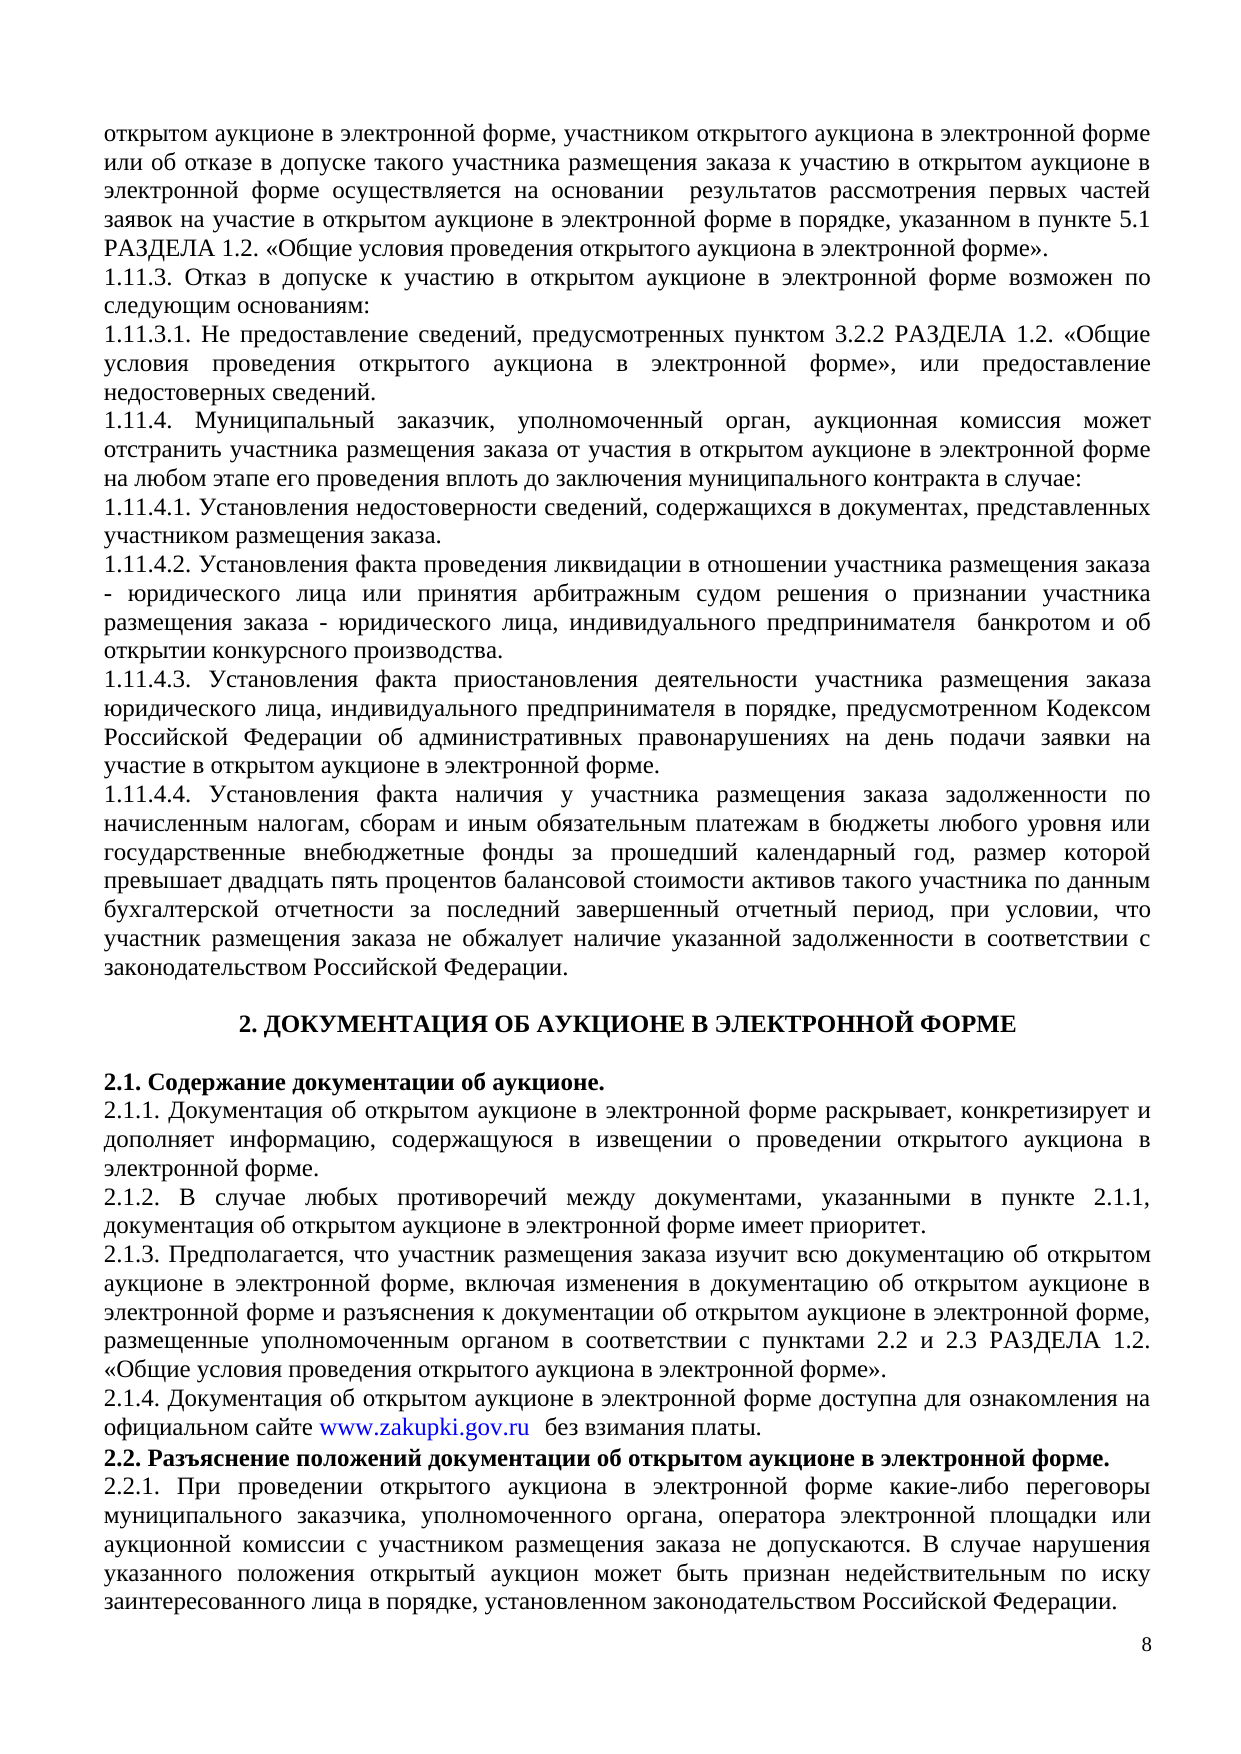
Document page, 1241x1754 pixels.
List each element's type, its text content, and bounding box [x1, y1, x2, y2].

text 2.1.1. Документация об открытом аукционе в электронной форме раскрывает, конкретизирует и дополняет информацию, содержащуюся в извещении о проведении открытого аукциона в электронной форме. [103, 1096, 1152, 1182]
text 2.2. Разъяснение положений документации об открытом аукционе в электронной форме. [103, 1443, 1152, 1471]
text 1.11.3.1. Не предоставление сведений, предусмотренных пунктом 3.2.2 РАЗДЕЛА 1.2. «Общие условия проведения открытого аукциона в электронной форме», или предоставление недостоверных сведений. [103, 319, 1152, 406]
text 1.11.4.2. Установления факта проведения ликвидации в отношении участника размещения заказа - юридического лица или принятия арбитражным судом решения о признании участника размещения заказа - юридического лица, индивидуального предпринимателя банкротом и об открытии конкурсного производства. [103, 549, 1152, 664]
text 1.11.4. Муниципальный заказчик, уполномоченный орган, аукционная комиссия может отстранить участника размещения заказа от участия в открытом аукционе в электронной форме на любом этапе его проведения вплоть до заключения муниципального контракта в случае: [103, 406, 1152, 492]
text 2.2.1. При проведении открытого аукциона в электронной форме какие-либо переговоры муниципального заказчика, уполномоченного органа, оператора электронной площадки или аукционной комиссии с участником размещения заказа не допускаются. В случае нарушения указанного положения открытый аукцион может быть признан недействительным по иску заинтересованного лица в порядке, установленном законодательством Российской Федерации. [103, 1471, 1152, 1615]
text 2.1.4. Документация об открытом аукционе в электронной форме доступна для ознакомления на официальном сайте www.zakupki.gov.ru без взимания платы. [103, 1383, 1152, 1443]
text 2.1.2. В случае любых противоречий между документами, указанными в пункте 2.1.1, документация об открытом аукционе в электронной форме имеет приоритет. [103, 1182, 1152, 1239]
text 1.11.4.4. Установления факта наличия у участника размещения заказа задолженности по начисленным налогам, сборам и иным обязательным платежам в бюджеты любого уровня или государственные внебюджетные фонды за прошедший календарный год, размер которой превышает двадцать пять процентов балансовой стоимости активов такого участника по данным бухгалтерской отчетности за последний завершенный отчетный период, при условии, что участник размещения заказа не обжалует наличие указанной задолженности в соответствии с законодательством Российской Федерации. [103, 779, 1152, 981]
text 2. ДОКУМЕНТАЦИЯ ОБ АУКЦИОНЕ В ЭЛЕКТРОННОЙ ФОРМЕ [103, 1009, 1152, 1038]
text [103, 118, 1152, 262]
text 2.1.3. Предполагается, что участник размещения заказа изучит всю документацию об открытом аукционе в электронной форме, включая изменения в документацию об открытом аукционе в электронной форме и разъяснения к документации об открытом аукционе в электронной форме, размещенные уполномоченным органом в соответствии с пунктами 2.2 и 2.3 РАЗДЕЛА 1.2. «Общие условия проведения открытого аукциона в электронной форме». [103, 1239, 1152, 1383]
text 1.11.4.1. Установления недостоверности сведений, содержащихся в документах, представленных участником размещения заказа. [103, 492, 1152, 549]
text 1.11.4.3. Установления факта приостановления деятельности участника размещения заказа юридического лица, индивидуального предпринимателя в порядке, предусмотренном Кодексом Российской Федерации об административных правонарушениях на день подачи заявки на участие в открытом аукционе в электронной форме. [103, 664, 1152, 779]
text 1.11.3. Отказ в допуске к участию в открытом аукционе в электронной форме возможен по следующим основаниям: [103, 262, 1152, 319]
text 2.1. Содержание документации об аукционе. [103, 1067, 1152, 1096]
